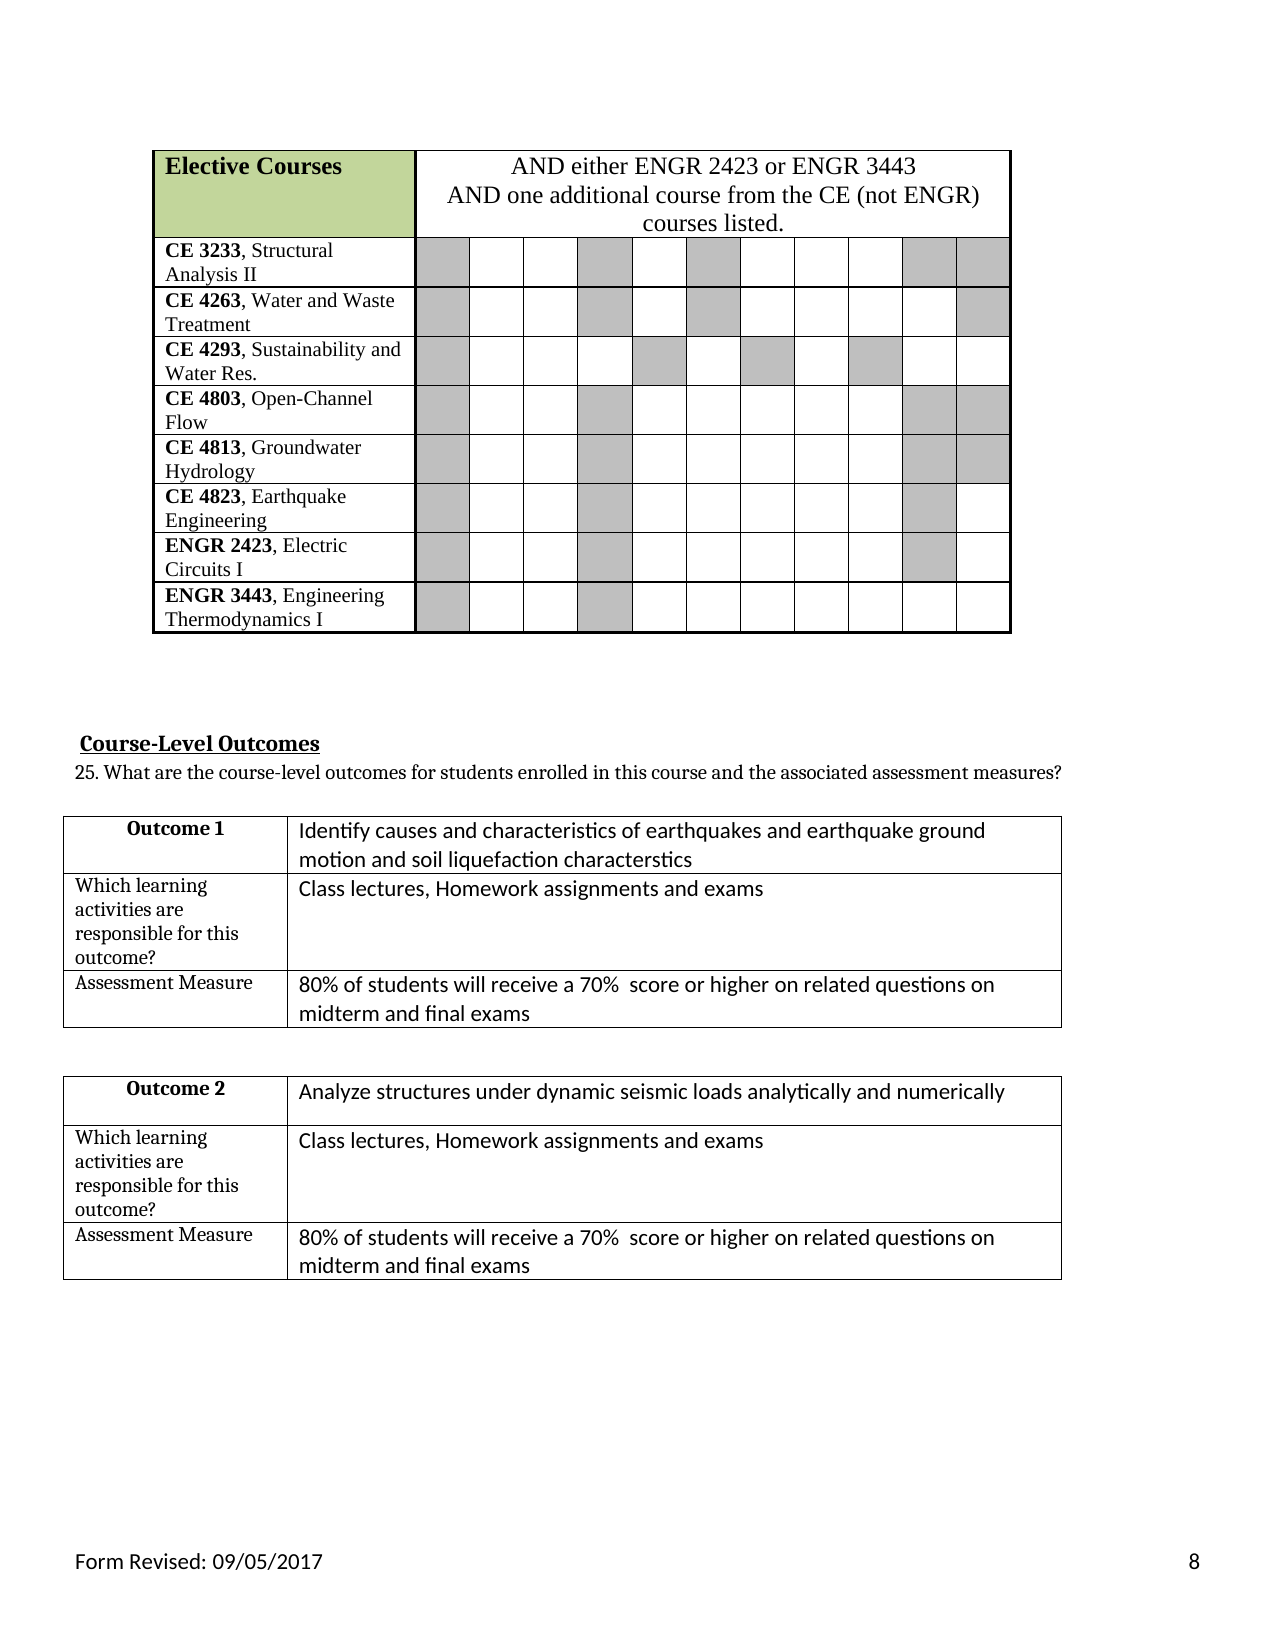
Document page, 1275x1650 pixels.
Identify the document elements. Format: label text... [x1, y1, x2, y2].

table_cell CE 4823, Earthquake Engineering [155, 484, 414, 532]
table_cell Which learning activities are responsible for this outcome? [64, 874, 287, 969]
table_cell [903, 583, 956, 631]
table_cell [849, 238, 902, 286]
table_cell [741, 238, 794, 286]
table_cell [957, 484, 1009, 532]
table_cell [849, 484, 902, 532]
table_cell [633, 533, 686, 581]
table_cell [578, 583, 632, 631]
table_cell [903, 288, 956, 336]
table_cell [417, 386, 469, 434]
table_cell ENGR 3443, Engineering Thermodynamics I [155, 583, 414, 631]
table_cell CE 3233, Structural Analysis II [155, 238, 414, 286]
table_cell [741, 386, 794, 434]
table_cell [633, 386, 686, 434]
table_cell [849, 386, 902, 434]
table_cell [578, 288, 632, 336]
table_cell [795, 238, 848, 286]
table_cell [903, 386, 956, 434]
table_cell [470, 337, 523, 385]
table_cell [957, 288, 1009, 336]
table_cell [417, 533, 469, 581]
table_cell [417, 288, 469, 336]
table_cell [633, 238, 686, 286]
text Course-Level Outcomes [75, 730, 1200, 757]
table_cell [470, 386, 523, 434]
table_cell [687, 337, 740, 385]
table_cell [849, 337, 902, 385]
table_cell ENGR 2423, Electric Circuits I [155, 533, 414, 581]
table_cell [470, 435, 523, 483]
table_cell [470, 288, 523, 336]
table_cell [957, 238, 1009, 286]
table_cell [741, 583, 794, 631]
table_cell [687, 484, 740, 532]
table_cell [633, 484, 686, 532]
table_cell [957, 435, 1009, 483]
table_cell [741, 435, 794, 483]
table_cell [524, 288, 577, 336]
table_cell CE 4263, Water and Waste Treatment [155, 288, 414, 336]
table_cell [633, 583, 686, 631]
table_cell [524, 386, 577, 434]
table_cell [795, 435, 848, 483]
table_cell [903, 533, 956, 581]
table_cell [470, 533, 523, 581]
table_cell [741, 533, 794, 581]
table_cell [687, 583, 740, 631]
table_cell [524, 533, 577, 581]
table_cell [849, 583, 902, 631]
table_cell [849, 288, 902, 336]
table_cell [524, 484, 577, 532]
table_cell [957, 386, 1009, 434]
table_cell [903, 337, 956, 385]
table_cell [741, 337, 794, 385]
table_cell [524, 238, 577, 286]
table_cell [849, 435, 902, 483]
table_header Outcome 2 [64, 1077, 287, 1125]
table_cell [578, 484, 632, 532]
table_cell [288, 971, 1061, 1027]
table_cell [470, 583, 523, 631]
table_cell [633, 435, 686, 483]
table_cell [903, 435, 956, 483]
table_header Outcome 1 [64, 817, 287, 873]
table_cell Assessment Measure [64, 1223, 287, 1279]
table_cell CE 4293, Sustainability and Water Res. [155, 337, 414, 385]
text 25. What are the course-level outcomes for students enrolled in this course and the associated assessment measures? [75, 761, 1200, 784]
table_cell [417, 151, 1009, 237]
table_cell [741, 288, 794, 336]
table_cell [417, 337, 469, 385]
table_cell [849, 533, 902, 581]
table_cell [417, 238, 469, 286]
table_cell Which learning activities are responsible for this outcome? [64, 1126, 287, 1222]
table_cell [957, 583, 1009, 631]
table_cell [795, 288, 848, 336]
table_cell [687, 238, 740, 286]
table_cell [417, 484, 469, 532]
table_cell [288, 1223, 1061, 1279]
table_cell [903, 484, 956, 532]
table_cell [903, 238, 956, 286]
table_cell CE 4803, Open-Channel Flow [155, 386, 414, 434]
table_cell [470, 238, 523, 286]
table_cell [795, 484, 848, 532]
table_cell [155, 151, 414, 237]
table_cell [633, 337, 686, 385]
table_cell [687, 288, 740, 336]
table_cell [524, 435, 577, 483]
table_cell [470, 484, 523, 532]
table_cell [578, 337, 632, 385]
table_cell [524, 583, 577, 631]
table_cell [633, 288, 686, 336]
table_cell [578, 238, 632, 286]
table_cell Assessment Measure [64, 971, 287, 1027]
table_cell [741, 484, 794, 532]
table_cell [957, 533, 1009, 581]
table_cell [795, 583, 848, 631]
table_cell [524, 337, 577, 385]
table_cell [578, 533, 632, 581]
table_cell [795, 337, 848, 385]
table_cell [578, 435, 632, 483]
table_cell CE 4813, Groundwater Hydrology [155, 435, 414, 483]
table_cell [687, 533, 740, 581]
table_cell [578, 386, 632, 434]
table_cell [687, 386, 740, 434]
table_cell [795, 533, 848, 581]
table_cell [417, 435, 469, 483]
table_cell [957, 337, 1009, 385]
table_cell [795, 386, 848, 434]
table_cell [687, 435, 740, 483]
table_cell [417, 583, 469, 631]
